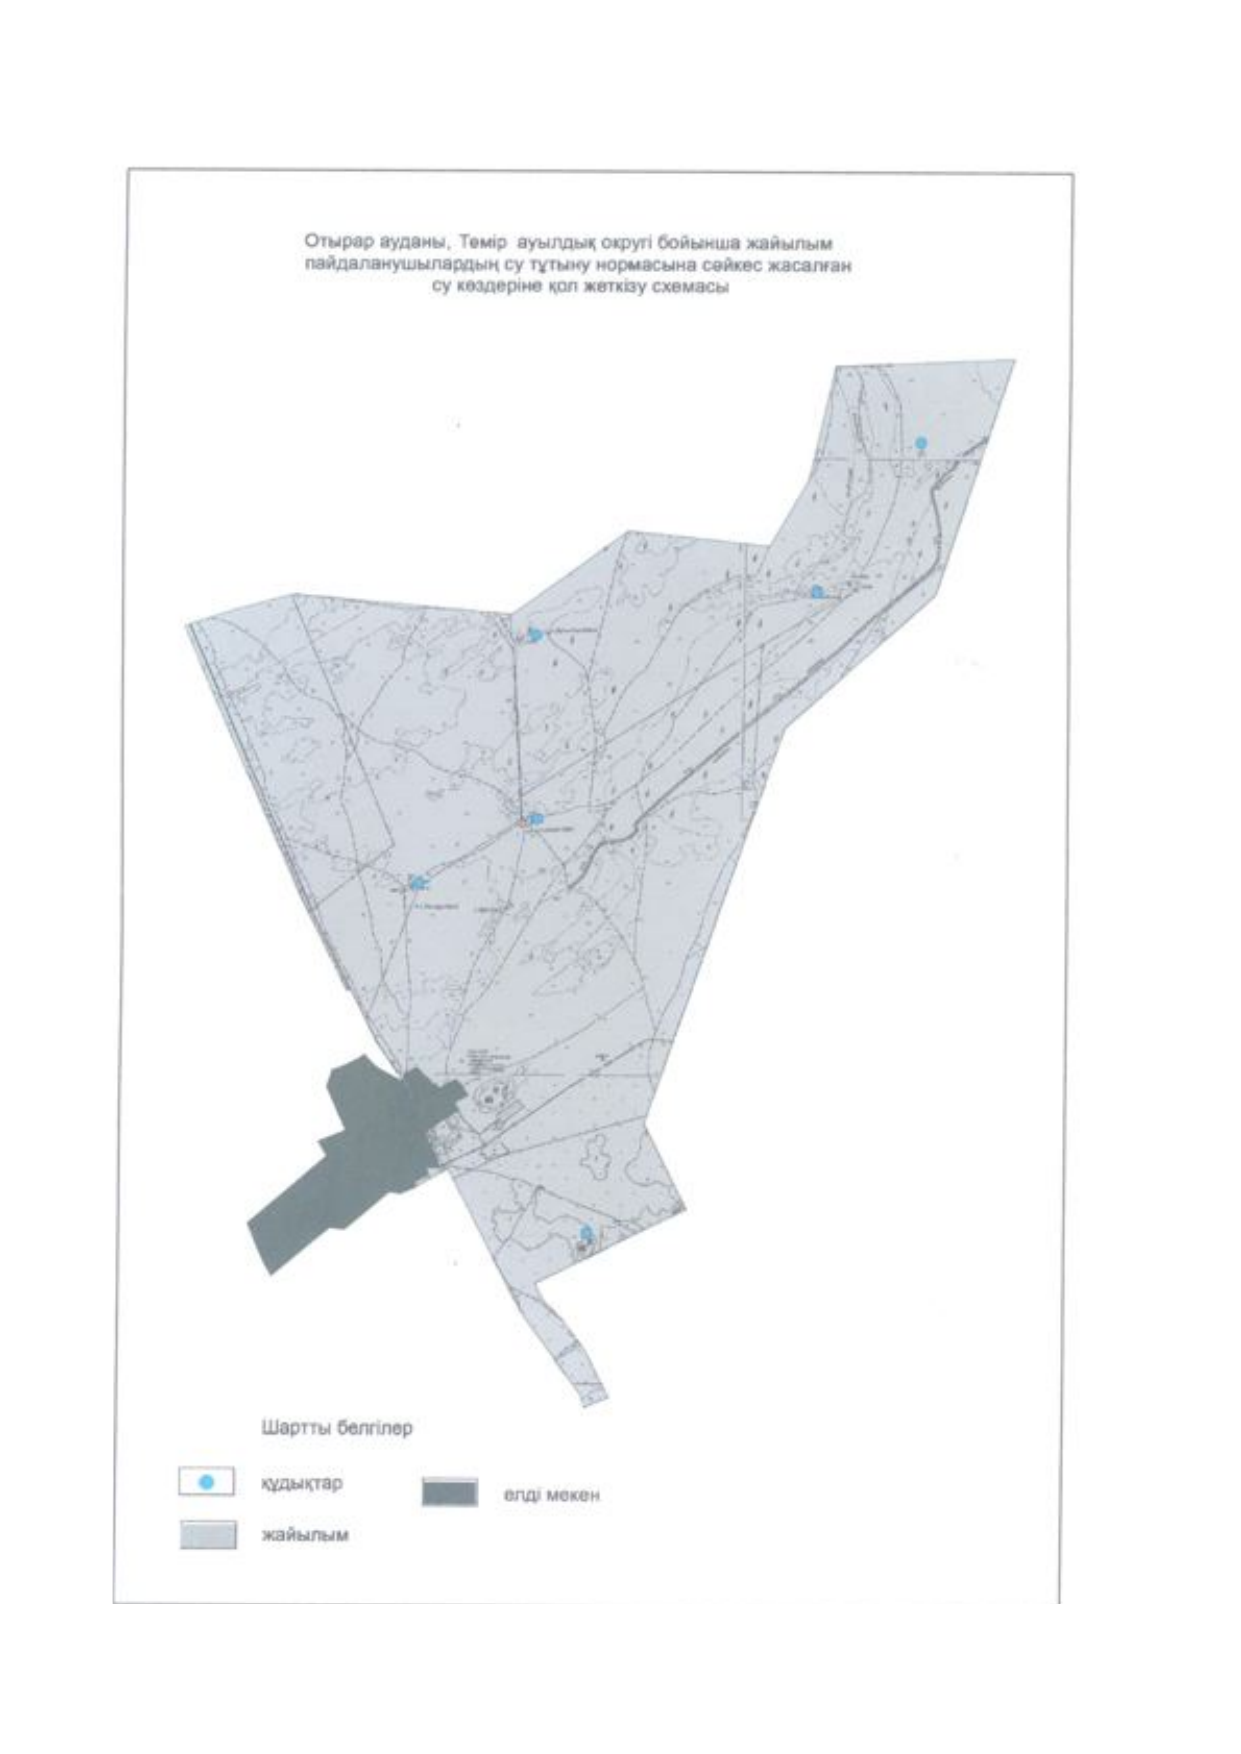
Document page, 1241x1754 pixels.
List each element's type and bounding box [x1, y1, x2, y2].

picture [112, 150, 1084, 1604]
